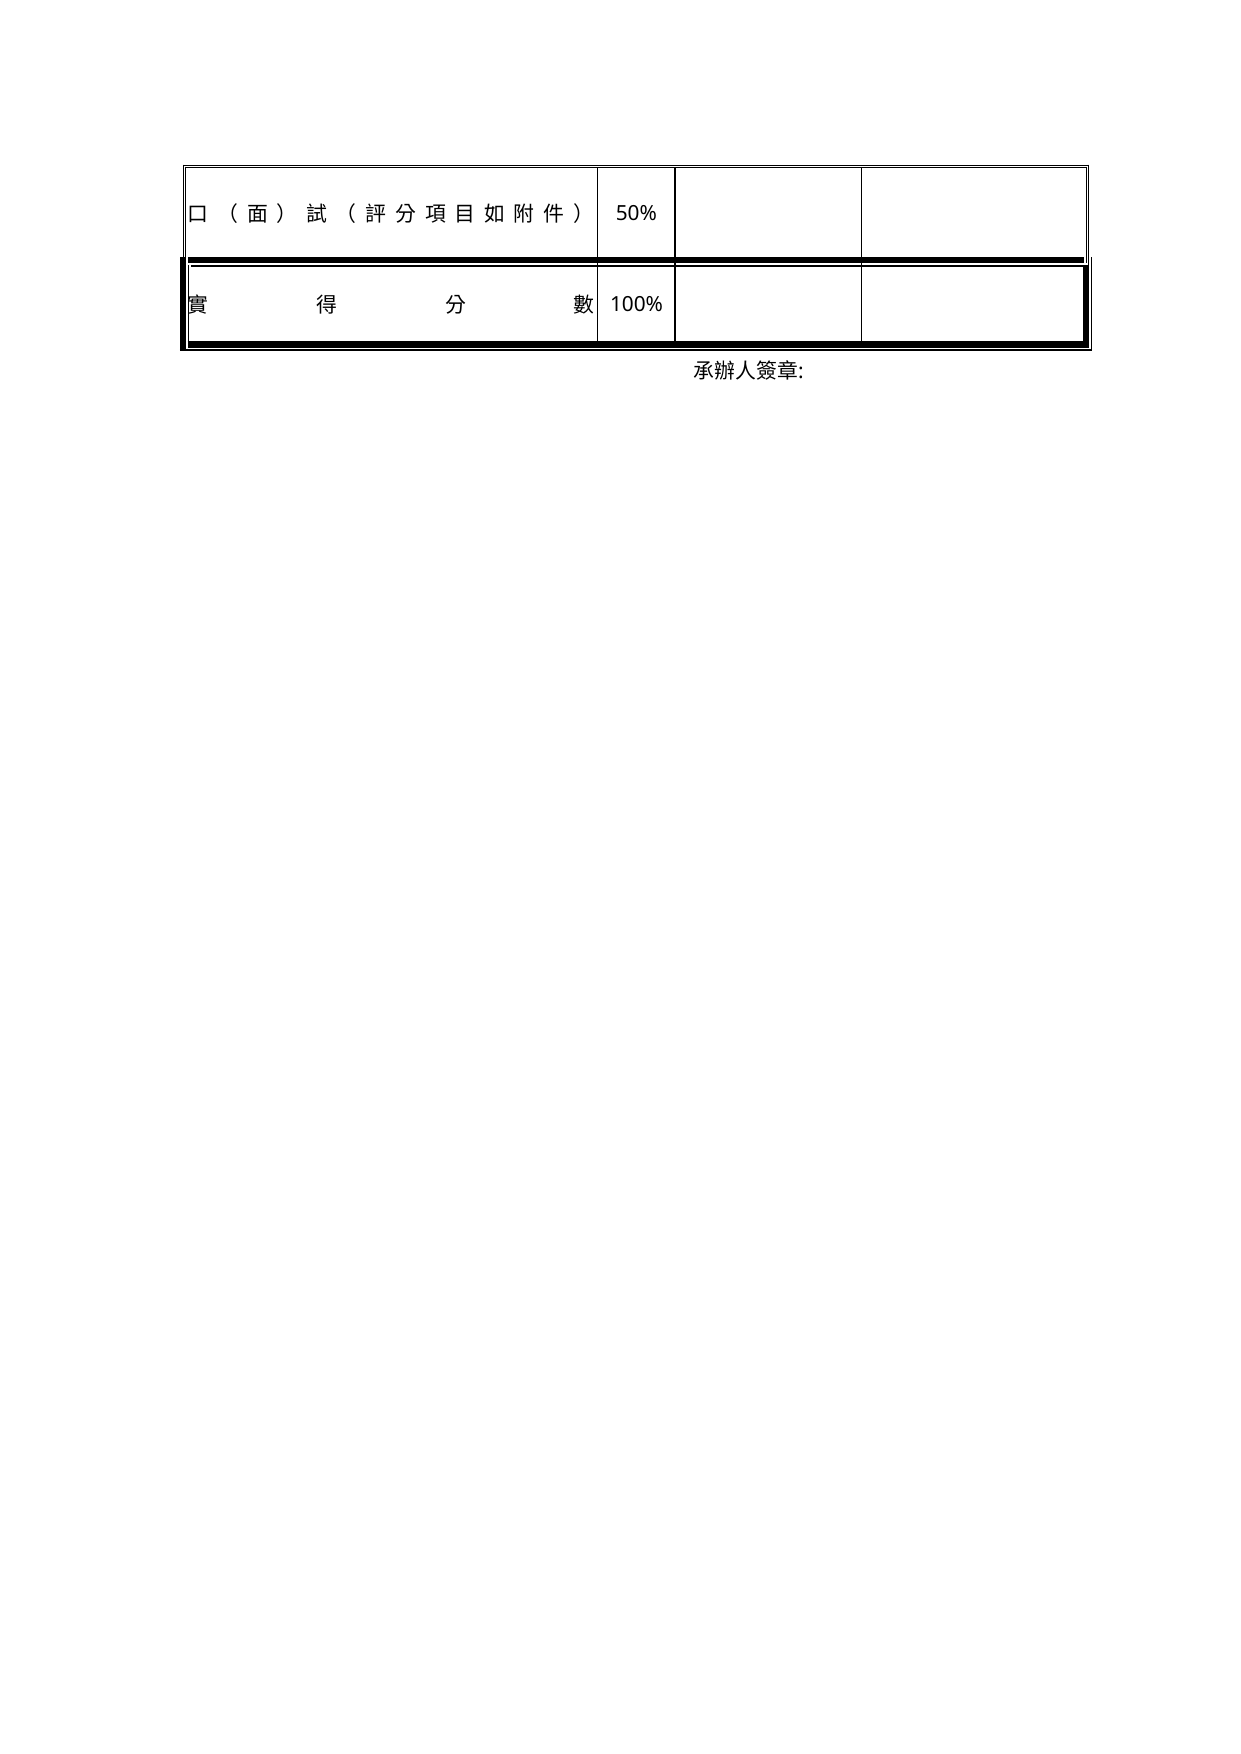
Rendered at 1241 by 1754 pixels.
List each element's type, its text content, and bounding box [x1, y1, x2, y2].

table_cell [862, 267, 1083, 341]
text 承辦人簽章: [187, 351, 1053, 388]
table_cell 實得分數 [186, 257, 597, 341]
table_cell 100% [598, 267, 674, 341]
table_cell [676, 267, 861, 341]
table_cell 50% [598, 168, 674, 257]
table_cell [676, 168, 861, 257]
table_cell 口（面）試（評分項目如附件） [186, 168, 597, 257]
table_cell [862, 168, 1086, 257]
